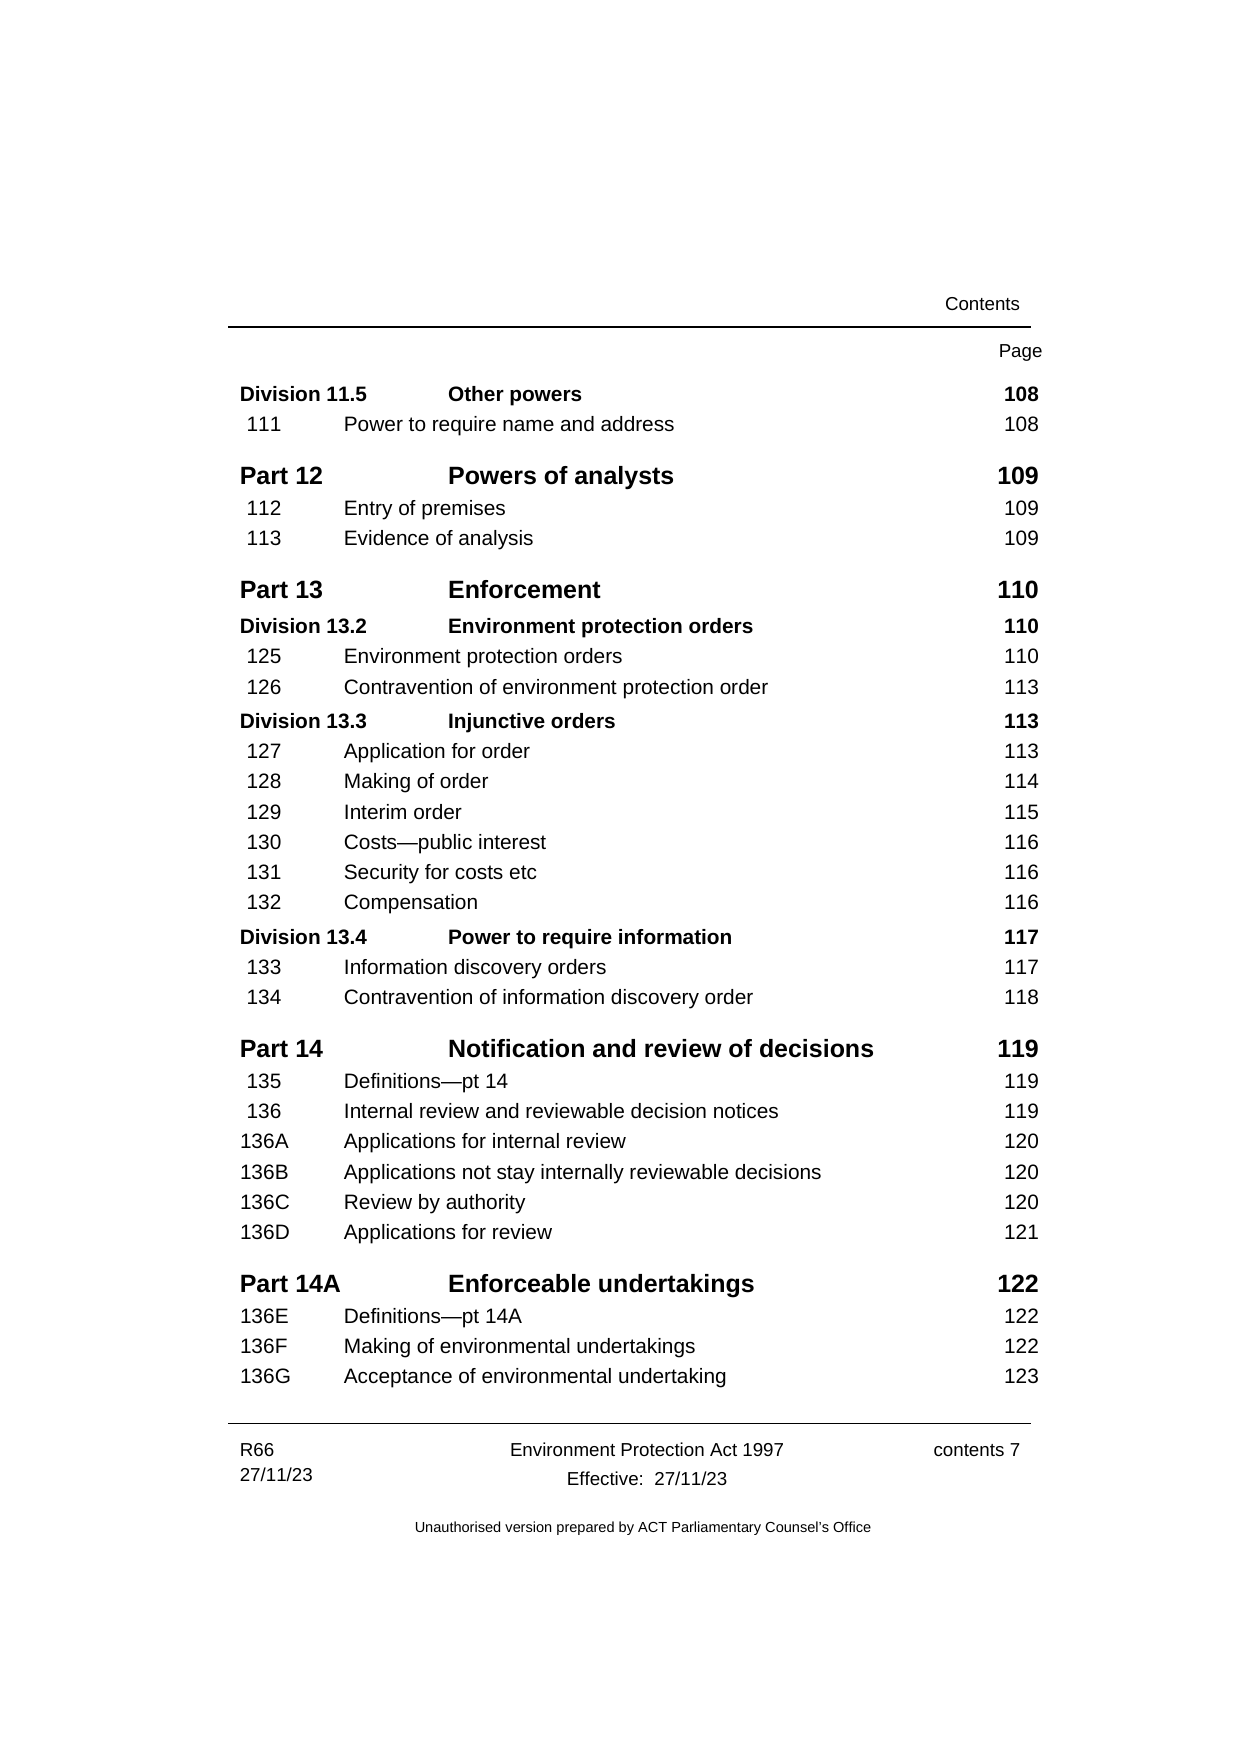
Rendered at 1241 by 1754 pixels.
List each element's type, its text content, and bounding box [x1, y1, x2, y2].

text 136G Acceptance of environmental undertaking 123 [239, 1364, 996, 1388]
text 111 Power to require name and address 108 [239, 412, 996, 436]
text 127 Application for order 113 [239, 739, 996, 763]
text Part 14A Enforceable undertakings 122 [239, 1269, 996, 1298]
text Division 13.4 Power to require information 117 [239, 924, 996, 948]
text 113 Evidence of analysis 109 [239, 526, 996, 550]
text 136E Definitions—pt 14A 122 [239, 1304, 996, 1328]
text 130 Costs—public interest 116 [239, 830, 996, 854]
text 126 Contravention of environment protection order 113 [239, 674, 996, 698]
text 135 Definitions—pt 14 119 [239, 1069, 996, 1093]
text Part 14 Notification and review of decisions 119 [239, 1034, 996, 1063]
text Part 13 Enforcement 110 [239, 575, 996, 604]
text 132 Compensation 116 [239, 890, 996, 914]
text 136B Applications not stay internally reviewable decisions 120 [239, 1159, 996, 1183]
text 112 Entry of premises 109 [239, 496, 996, 520]
text Division 11.5 Other powers 108 [239, 382, 996, 406]
text 136D Applications for review 121 [239, 1220, 996, 1244]
text 136A Applications for internal review 120 [239, 1129, 996, 1153]
text Part 12 Powers of analysts 109 [239, 461, 996, 489]
text 133 Information discovery orders 117 [239, 955, 996, 979]
text 136C Review by authority 120 [239, 1190, 996, 1214]
text Division 13.2 Environment protection orders 110 [239, 614, 996, 638]
text 129 Interim order 115 [239, 799, 996, 823]
text 136F Making of environmental undertakings 122 [239, 1334, 996, 1358]
text Division 13.3 Injunctive orders 113 [239, 709, 996, 733]
text 134 Contravention of information discovery order 118 [239, 985, 996, 1009]
text 125 Environment protection orders 110 [239, 644, 996, 668]
text 128 Making of order 114 [239, 769, 996, 793]
text 131 Security for costs etc 116 [239, 860, 996, 884]
text 136 Internal review and reviewable decision notices 119 [239, 1099, 996, 1123]
